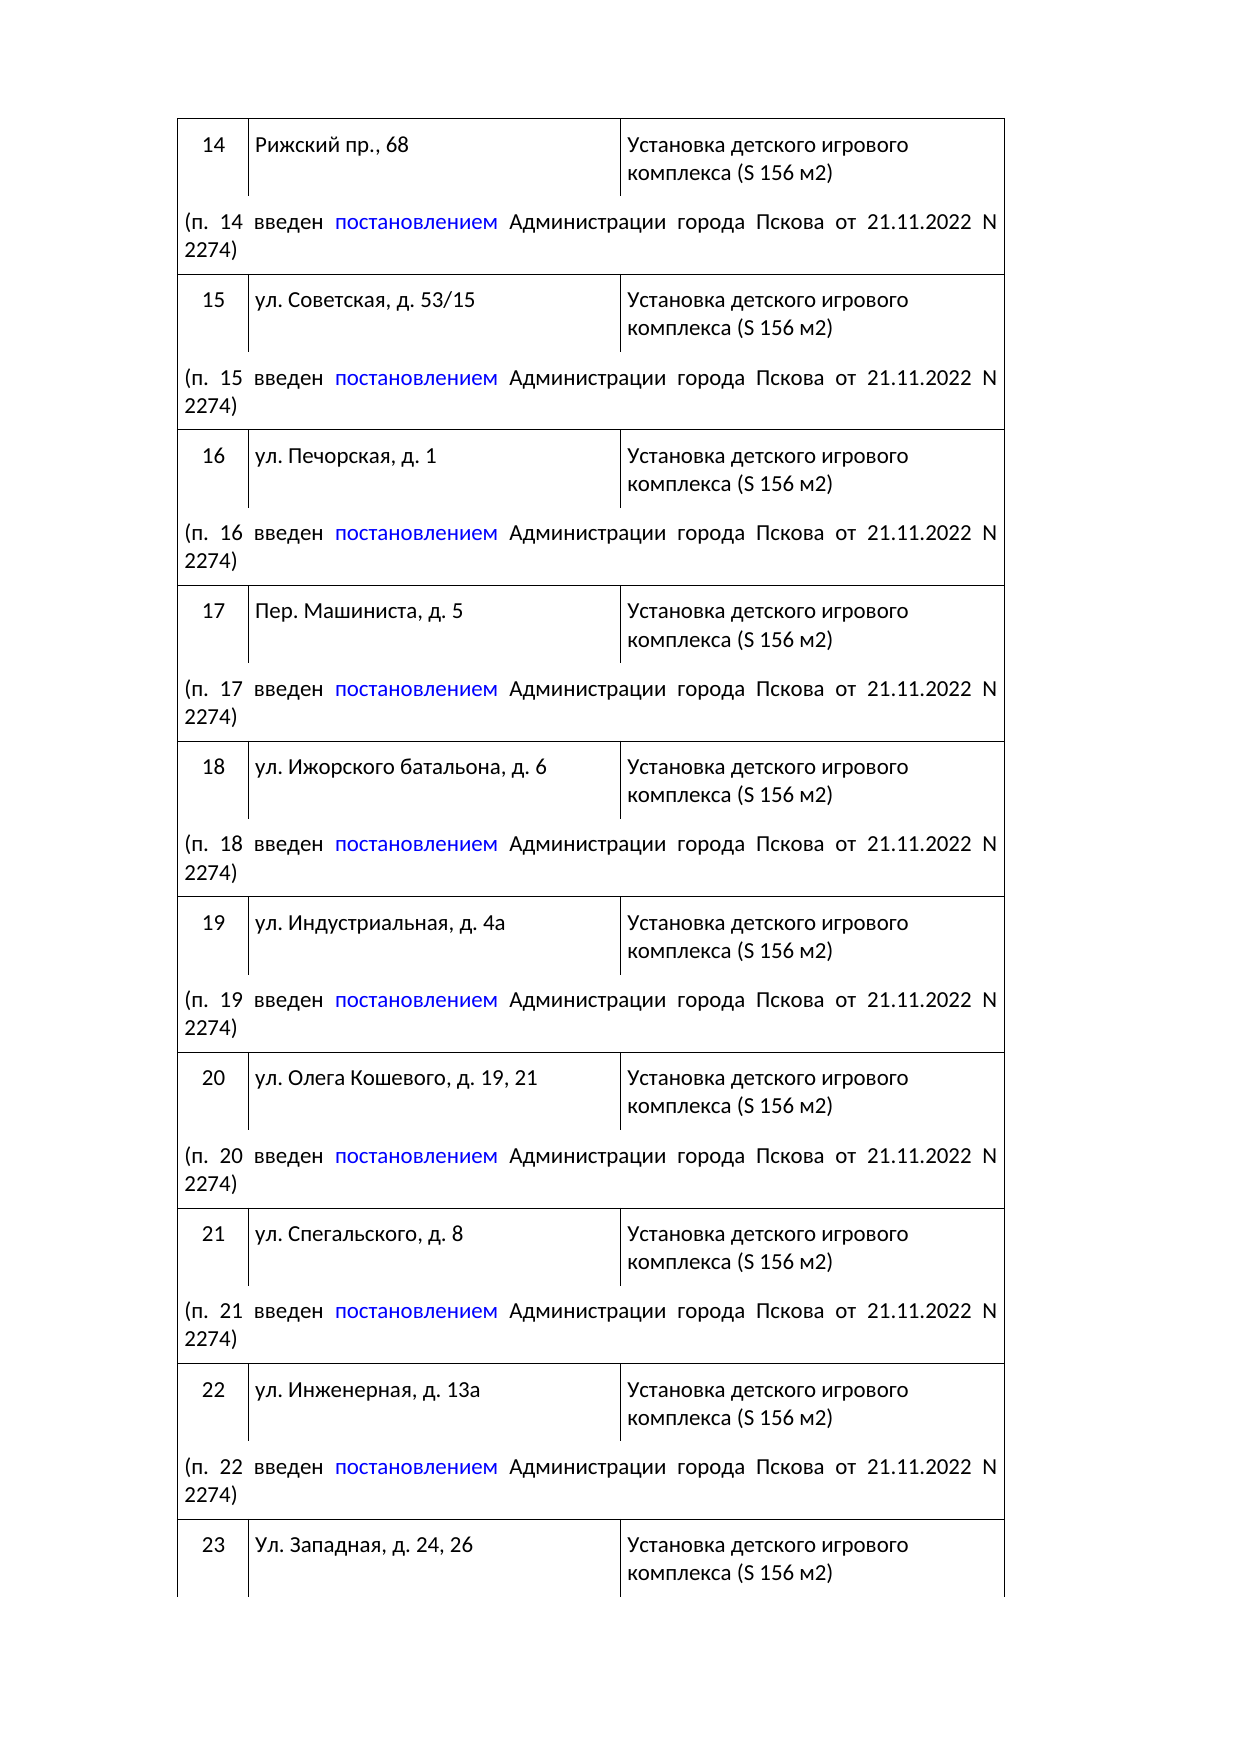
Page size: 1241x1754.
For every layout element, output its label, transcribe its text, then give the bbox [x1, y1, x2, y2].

table_cell (п. 18 введен постановлением Администрации города Пскова от 21.11.2022 N 2274) [178, 819, 1004, 896]
table_cell (п. 22 введен постановлением Администрации города Пскова от 21.11.2022 N 2274) [178, 1441, 1004, 1519]
table_cell Пер. Машиниста, д. 5 [249, 586, 620, 663]
table_cell (п. 17 введен постановлением Администрации города Пскова от 21.11.2022 N 2274) [178, 663, 1004, 741]
table_cell Установка детского игрового комплекса (S 156 м2) [621, 742, 1004, 819]
table_cell Установка детского игрового комплекса (S 156 м2) [621, 586, 1004, 663]
table_cell 20 [178, 1053, 248, 1130]
table_cell ул. Индустриальная, д. 4а [249, 897, 620, 974]
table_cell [621, 275, 1004, 352]
table_cell (п. 15 введен постановлением Администрации города Пскова от 21.11.2022 N 2274) [178, 352, 1004, 429]
table_cell 19 [178, 897, 248, 974]
table_cell Установка детского игрового комплекса (S 156 м2) [621, 1364, 1004, 1441]
table_cell 15 [178, 275, 248, 352]
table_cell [621, 119, 1004, 196]
table_cell ул. Олега Кошевого, д. 19, 21 [249, 1053, 620, 1130]
table_cell (п. 14 введен постановлением Администрации города Пскова от 21.11.2022 N 2274) [178, 196, 1004, 274]
table_cell (п. 16 введен постановлением Администрации города Пскова от 21.11.2022 N 2274) [178, 508, 1004, 585]
table_cell (п. 21 введен постановлением Администрации города Пскова от 21.11.2022 N 2274) [178, 1286, 1004, 1363]
table_cell ул. Спегальского, д. 8 [249, 1209, 620, 1286]
table_cell 23 [178, 1520, 248, 1597]
table_cell 17 [178, 586, 248, 663]
table_cell Установка детского игрового комплекса (S 156 м2) [621, 430, 1004, 508]
table_cell ул. Печорская, д. 1 [249, 430, 620, 508]
table_cell (п. 20 введен постановлением Администрации города Пскова от 21.11.2022 N 2274) [178, 1130, 1004, 1207]
table_cell ул. Инженерная, д. 13а [249, 1364, 620, 1441]
table_cell Установка детского игрового комплекса (S 156 м2) [621, 1520, 1004, 1597]
table_cell 21 [178, 1209, 248, 1286]
table_cell ул. Ижорского батальона, д. 6 [249, 742, 620, 819]
table_cell 16 [178, 430, 248, 508]
table_cell Установка детского игрового комплекса (S 156 м2) [621, 897, 1004, 974]
table_cell Ул. Западная, д. 24, 26 [249, 1520, 620, 1597]
table_cell Установка детского игрового комплекса (S 156 м2) [621, 1209, 1004, 1286]
table_cell 18 [178, 742, 248, 819]
table_cell 22 [178, 1364, 248, 1441]
table_cell Рижский пр., 68 [249, 119, 620, 196]
table_cell 14 [178, 119, 248, 196]
table_cell (п. 19 введен постановлением Администрации города Пскова от 21.11.2022 N 2274) [178, 975, 1004, 1052]
table_cell ул. Советская, д. 53/15 [249, 275, 620, 352]
table_cell Установка детского игрового комплекса (S 156 м2) [621, 1053, 1004, 1130]
